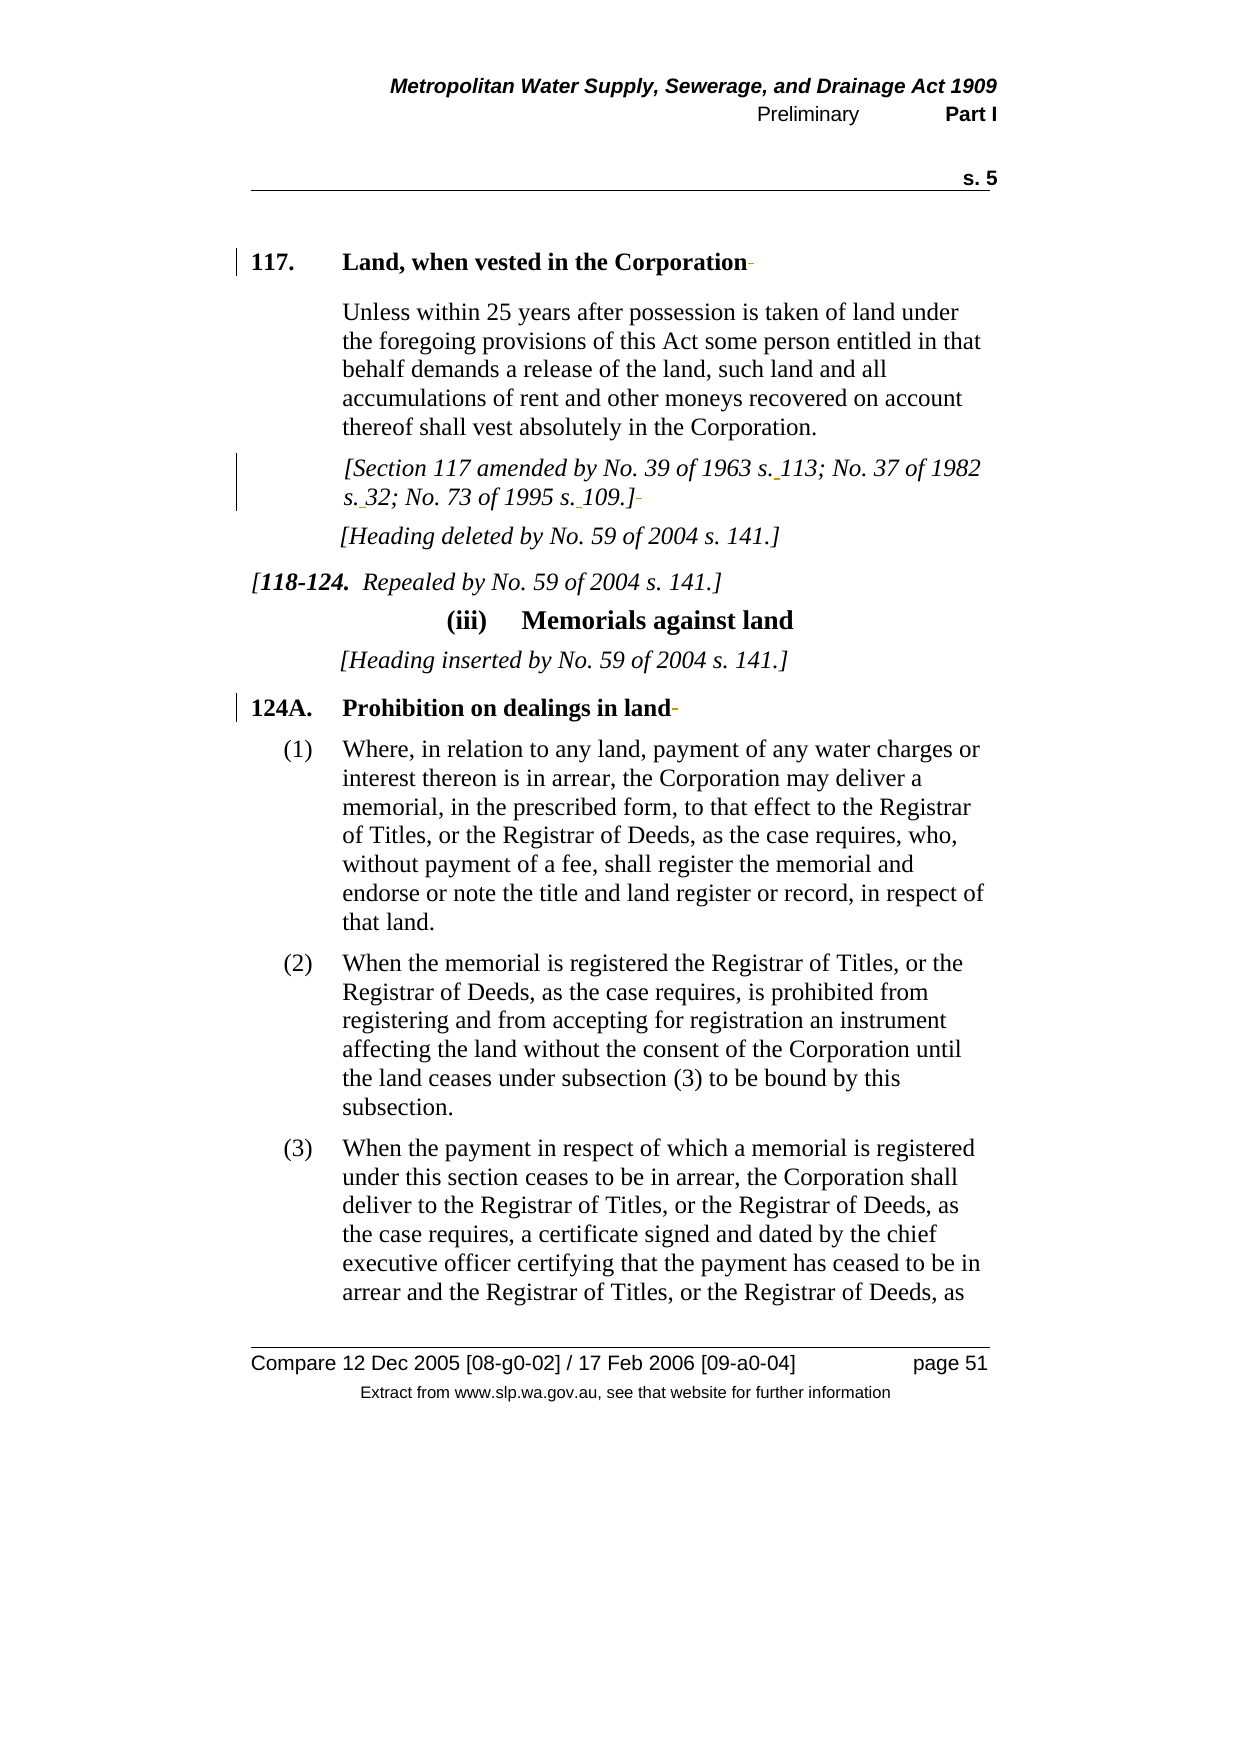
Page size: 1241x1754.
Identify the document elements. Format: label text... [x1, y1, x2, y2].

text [251, 1133, 990, 1305]
subtitle (iii) Memorials against land [251, 604, 990, 635]
subtitle [Heading deleted by No. 59 of 2004 s. 141.] [251, 521, 990, 550]
text [Section 117 amended by No. 39 of 1963 s.113; No. 37 of 1982 s.32; No. 73 of 1995 s.109.] [251, 453, 990, 511]
text (1) Where, in relation to any land, payment of any water charges or interest thereon is in arrear, the Corporation may deliver a memorial, in the prescribed form, to that effect to the Registrar of Titles, or the Registrar of Deeds, as the case requires, who, without payment of a fee, shall register the memorial and endorse or note the title and land register or record, in respect of that land. [251, 734, 990, 935]
text Unless within 25 years after possession is taken of land under the foregoing provisions of this Act some person entitled in that behalf demands a release of the land, such land and all accumulations of rent and other moneys recovered on account thereof shall vest absolutely in the Corporation. [251, 297, 990, 441]
text [118-124. Repealed by No. 59 of 2004 s. 141.] [251, 567, 990, 595]
subtitle [Heading inserted by No. 59 of 2004 s. 141.] [251, 645, 990, 674]
text (2) When the memorial is registered the Registrar of Titles, or the Registrar of Deeds, as the case requires, is prohibited from registering and from accepting for registration an instrument affecting the land without the consent of the Corporation until the land ceases under subsection (3) to be bound by this subsection. [251, 948, 990, 1120]
subtitle 117. Land, when vested in the Corporation [251, 247, 990, 276]
subtitle 124A. Prohibition on dealings in land [251, 693, 990, 722]
